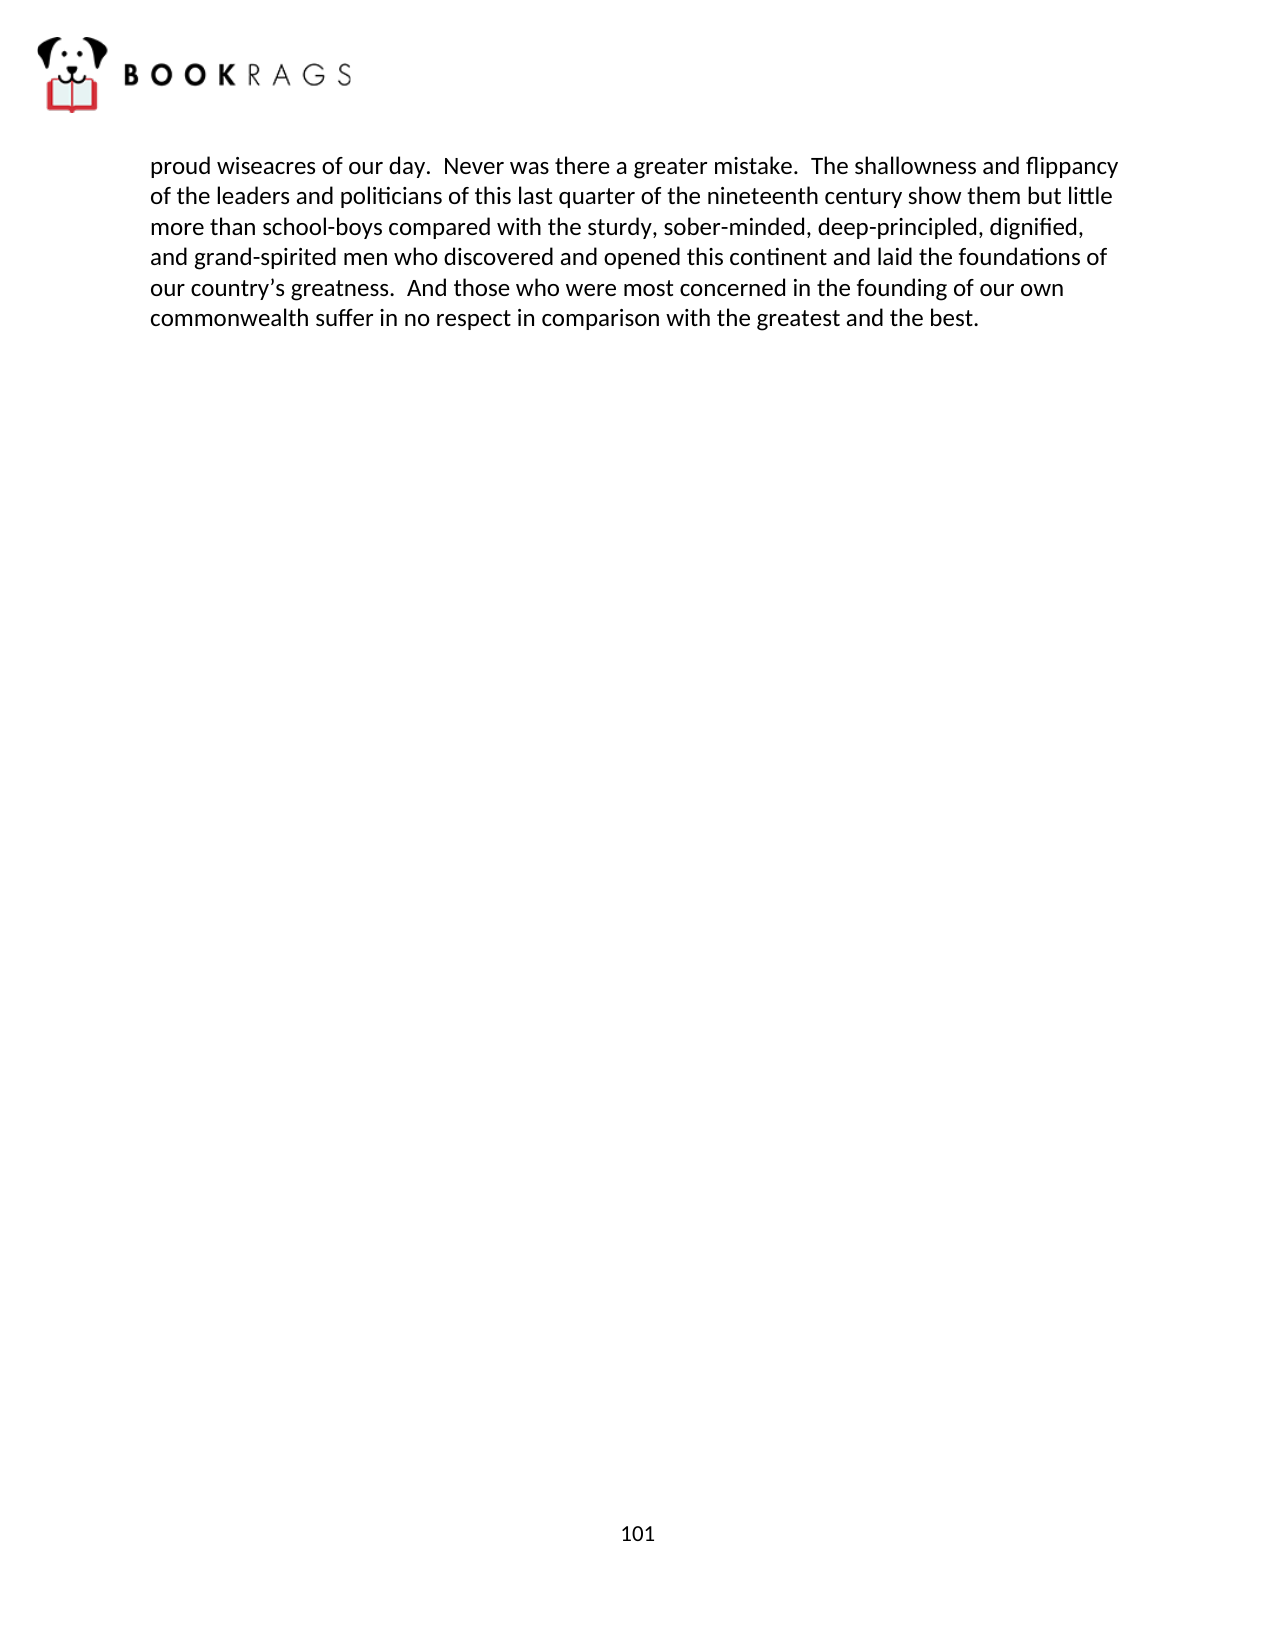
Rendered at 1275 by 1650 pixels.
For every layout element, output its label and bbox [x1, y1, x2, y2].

text [150, 150, 1125, 333]
picture [37, 37, 351, 113]
